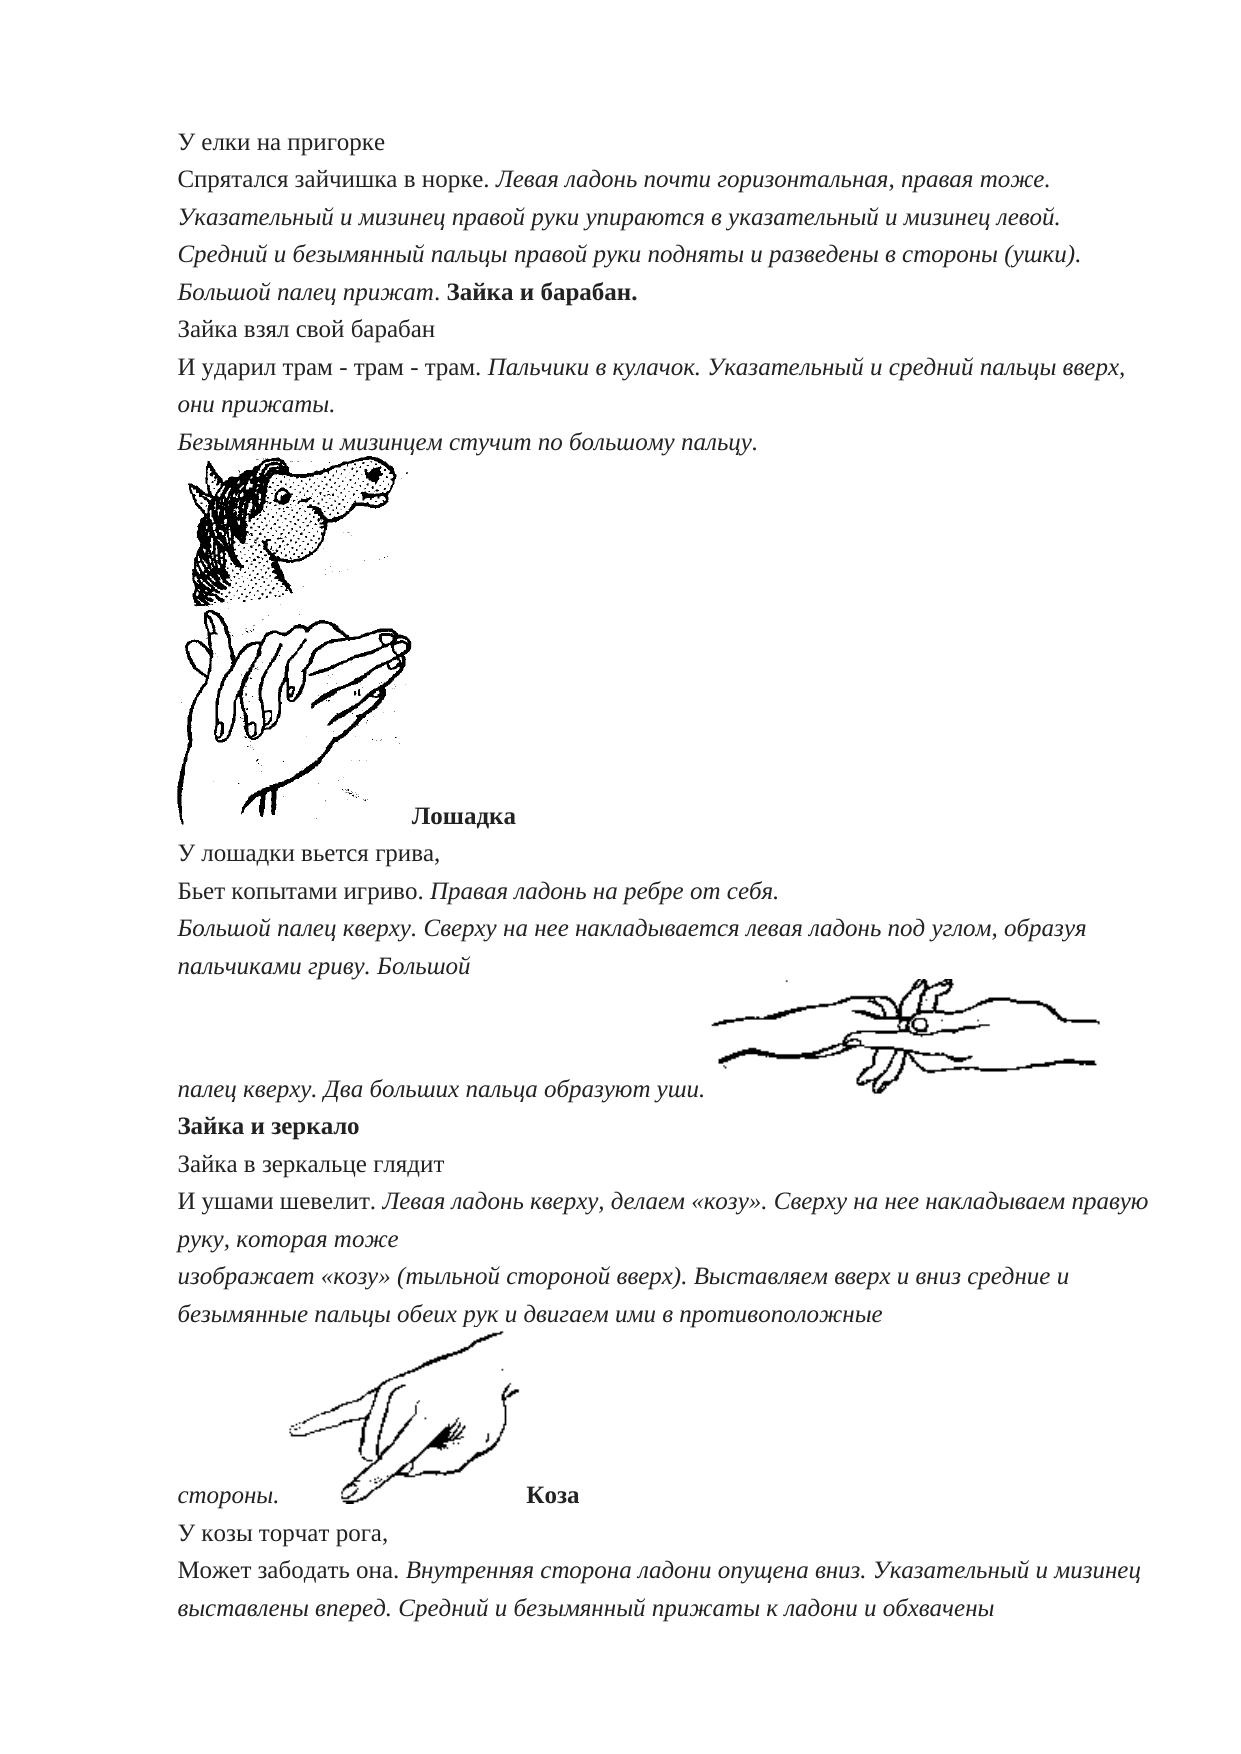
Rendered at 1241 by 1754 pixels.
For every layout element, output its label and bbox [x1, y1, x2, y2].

picture [177, 455, 412, 825]
text [177, 118, 1152, 1622]
picture [285, 1327, 527, 1504]
picture [711, 979, 1103, 1097]
